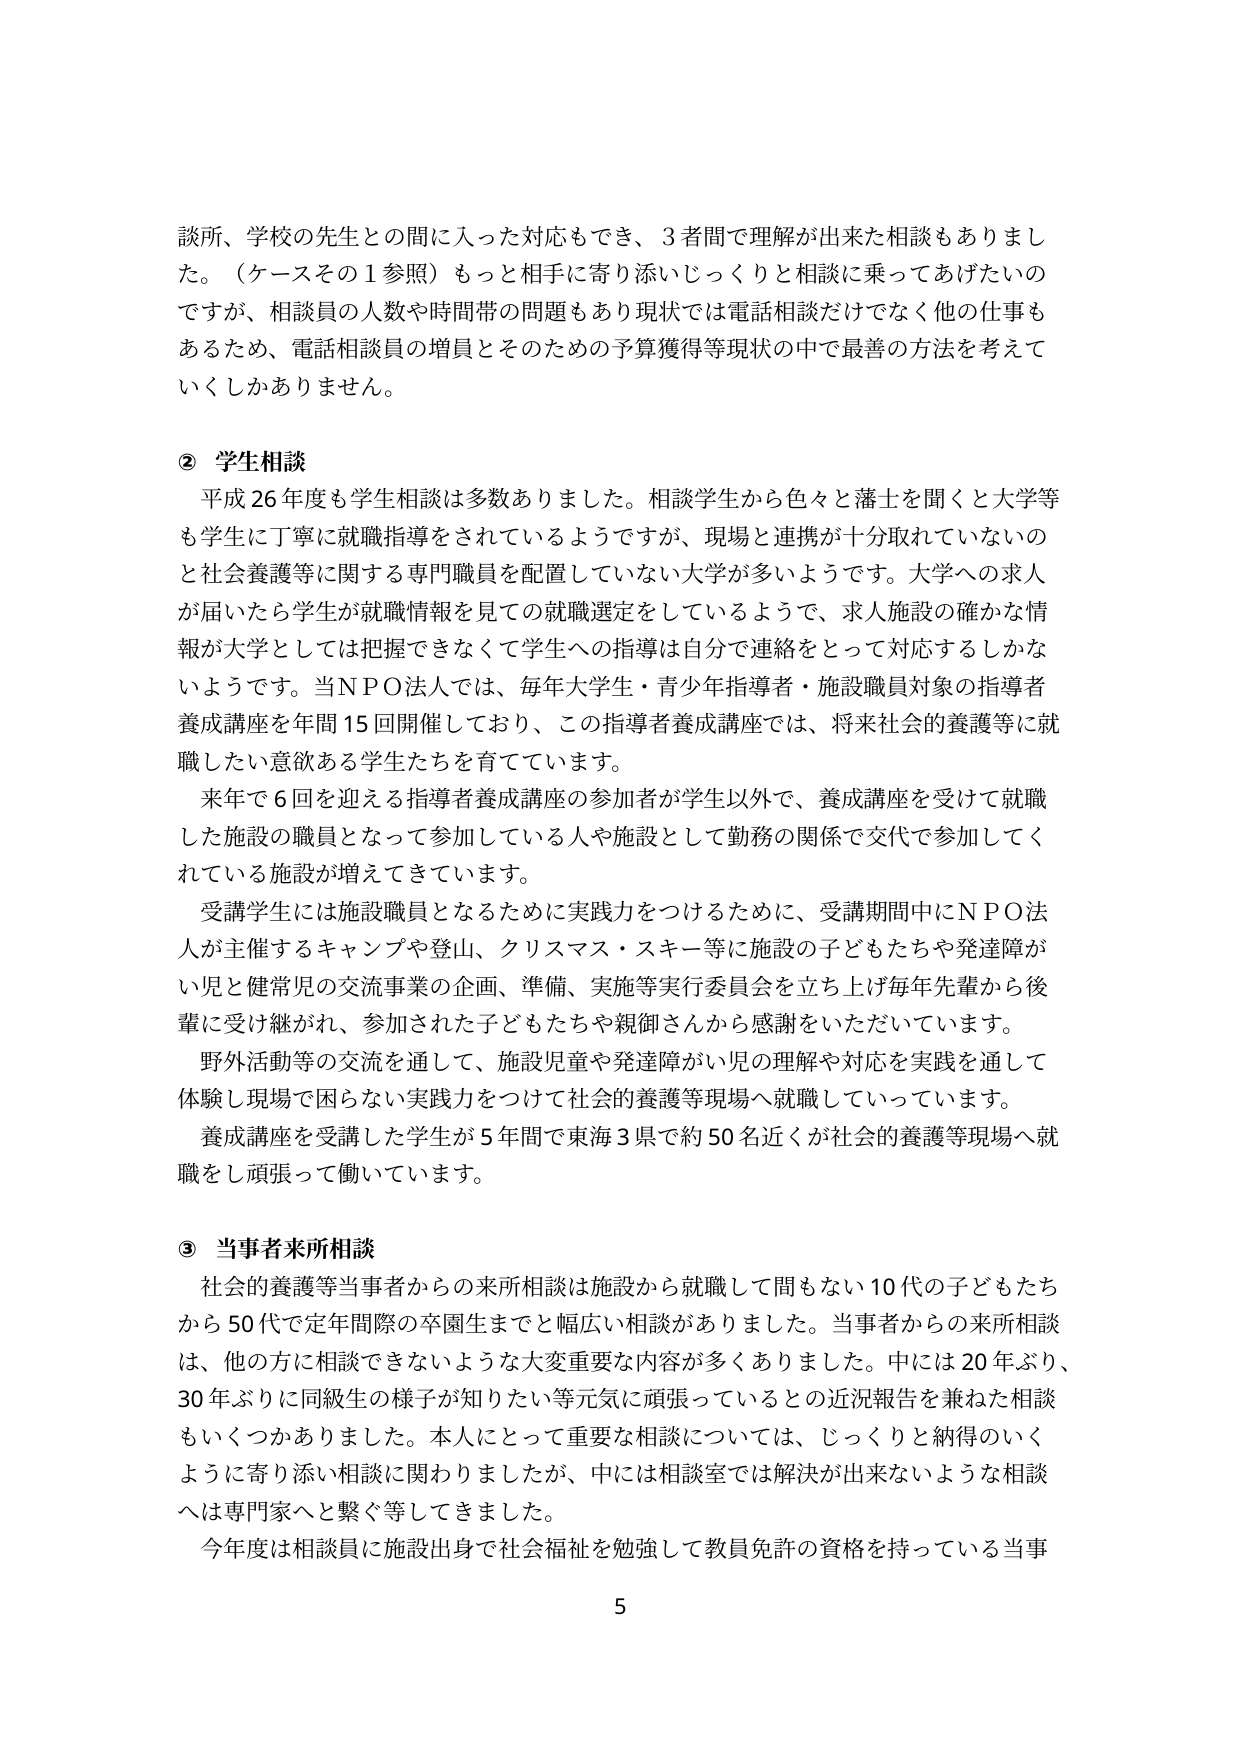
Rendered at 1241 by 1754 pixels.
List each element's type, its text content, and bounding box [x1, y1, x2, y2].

text 野外活動等の交流を通して、施設児童や発達障がい児の理解や対応を実践を通して体験し現場で困らない実践力をつけて社会的養護等現場へ就職していっています。 [177, 1042, 1063, 1117]
text 受講学生には施設職員となるために実践力をつけるために、受講期間中にＮＰＯ法人が主催するキャンプや登山、クリスマス・スキー等に施設の子どもたちや発達障がい児と健常児の交流事業の企画、準備、実施等実行委員会を立ち上げ毎年先輩から後輩に受け継がれ、参加された子どもたちや親御さんから感謝をいただいています。 [177, 892, 1063, 1042]
list 当事者来所相談 [177, 1229, 1063, 1267]
text 平成26年度も学生相談は多数ありました。相談学生から色々と藩士を聞くと大学等も学生に丁寧に就職指導をされているようですが、現場と連携が十分取れていないのと社会養護等に関する専門職員を配置していない大学が多いようです。大学への求人が届いたら学生が就職情報を見ての就職選定をしているようで、求人施設の確かな情報が大学としては把握できなくて学生への指導は自分で連絡をとって対応するしかないようです。当ＮＰＯ法人では、毎年大学生・青少年指導者・施設職員対象の指導者養成講座を年間15回開催しており、この指導者養成講座では、将来社会的養護等に就職したい意欲ある学生たちを育てています。 [177, 479, 1063, 779]
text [177, 217, 1063, 404]
text 社会的養護等当事者からの来所相談は施設から就職して間もない10代の子どもたちから50代で定年間際の卒園生までと幅広い相談がありました。当事者からの来所相談は、他の方に相談できないような大変重要な内容が多くありました。中には20年ぶり、30年ぶりに同級生の様子が知りたい等元気に頑張っているとの近況報告を兼ねた相談もいくつかありました。本人にとって重要な相談については、じっくりと納得のいくように寄り添い相談に関わりましたが、中には相談室では解決が出来ないような相談へは専門家へと繋ぐ等してきました。 [177, 1267, 1063, 1529]
list 学生相談 [177, 442, 1063, 479]
text 来年で6回を迎える指導者養成講座の参加者が学生以外で、養成講座を受けて就職した施設の職員となって参加している人や施設として勤務の関係で交代で参加してくれている施設が増えてきています。 [177, 779, 1063, 892]
text 養成講座を受講した学生が5年間で東海3県で約50名近くが社会的養護等現場へ就職をし頑張って働いています。 [177, 1117, 1063, 1192]
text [177, 1529, 1063, 1567]
